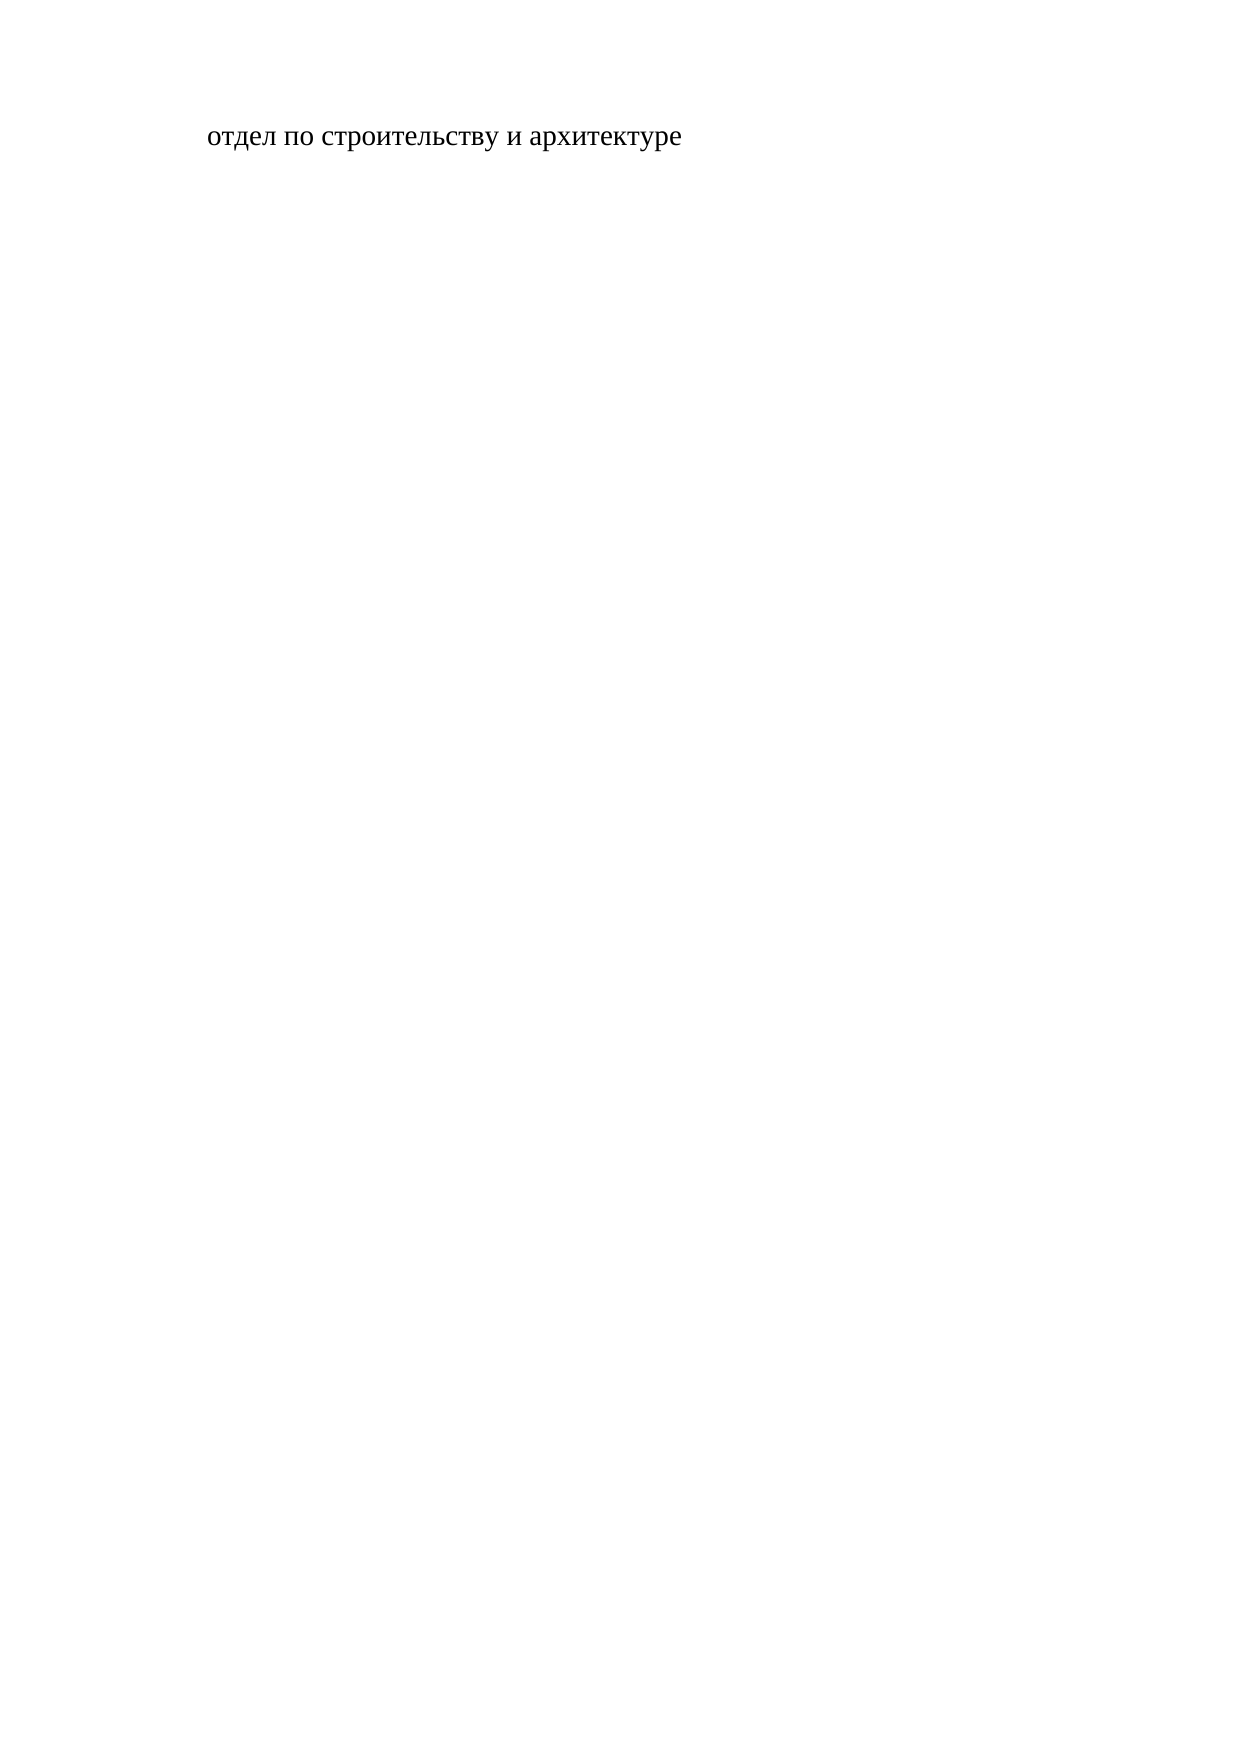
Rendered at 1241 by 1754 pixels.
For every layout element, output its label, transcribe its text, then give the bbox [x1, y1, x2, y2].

text отдел по строительству и архитектуре [207, 118, 1181, 152]
